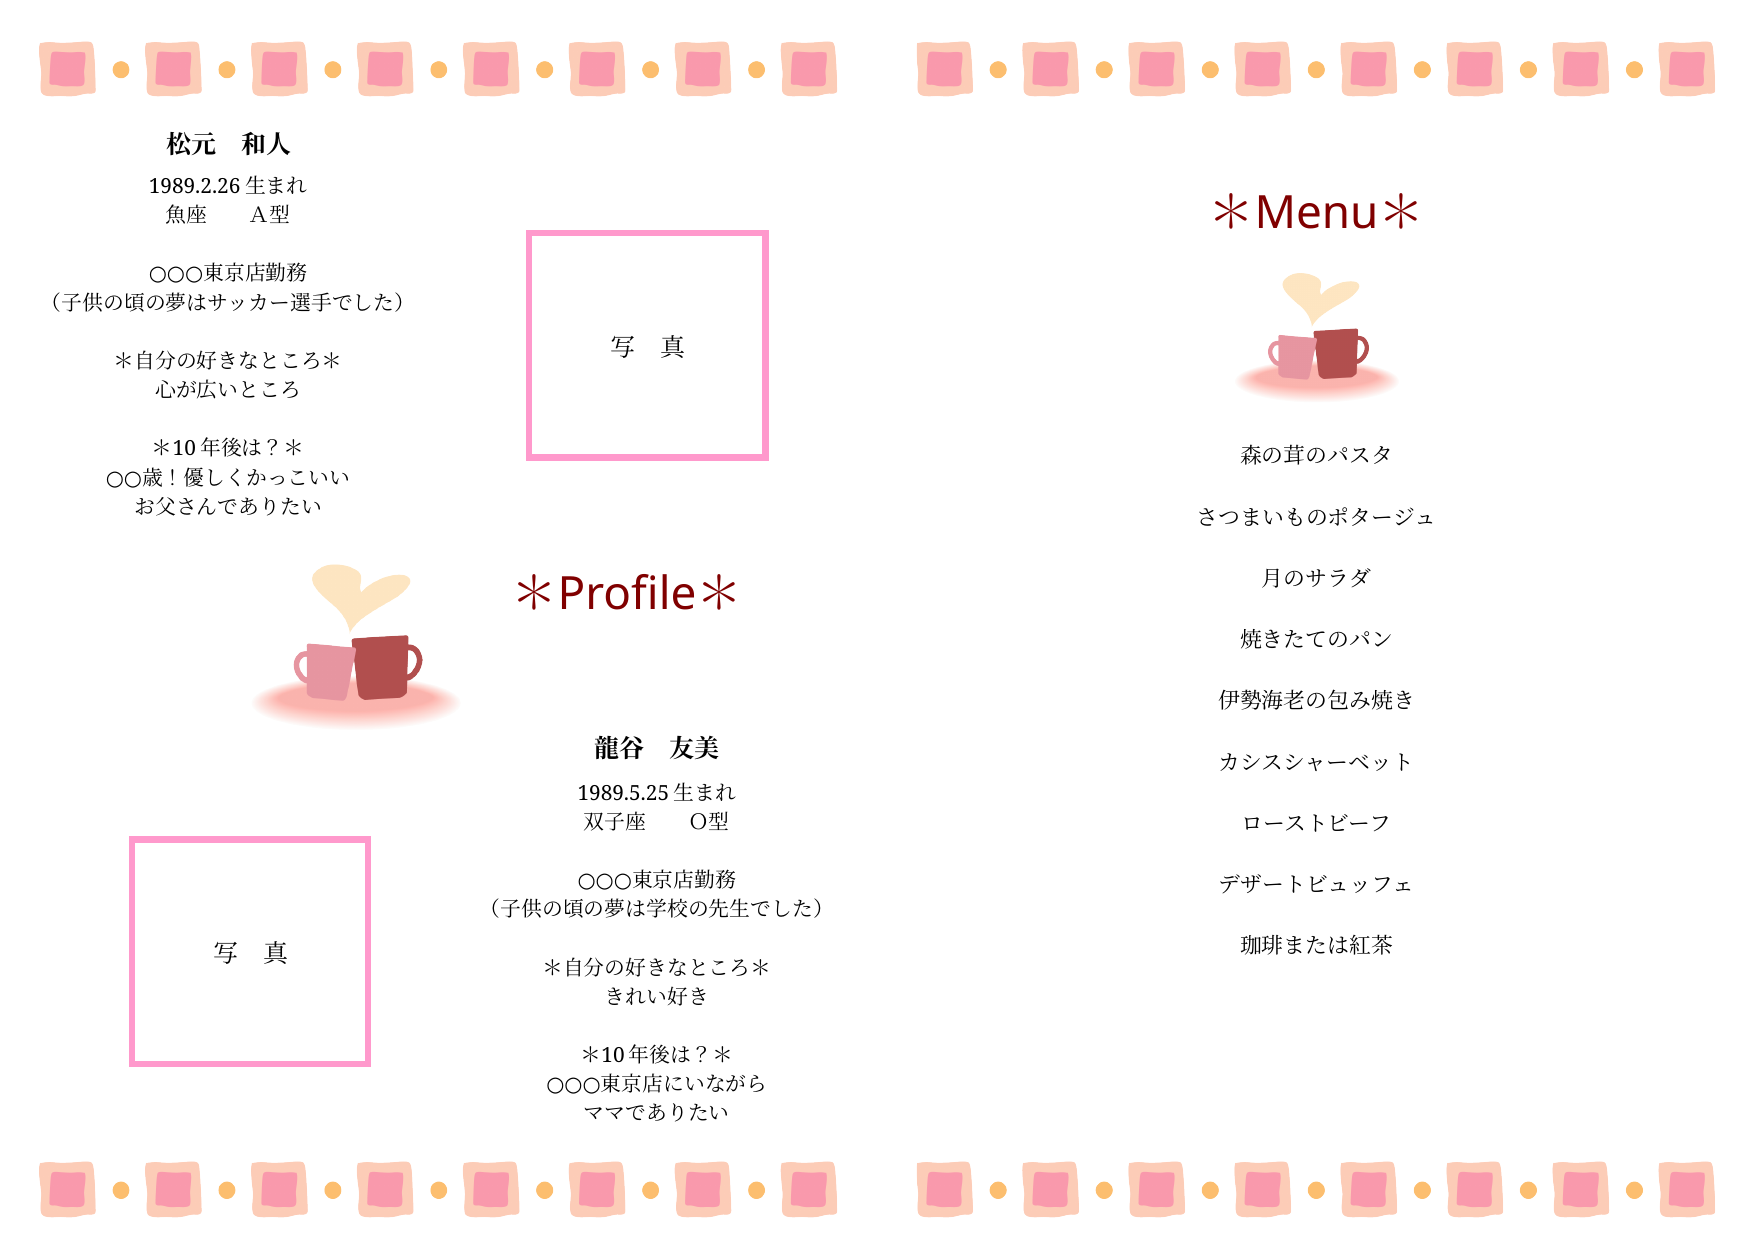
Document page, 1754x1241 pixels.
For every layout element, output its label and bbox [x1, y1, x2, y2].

picture [916, 40, 1716, 98]
picture [249, 563, 462, 732]
picture [916, 1160, 1716, 1219]
picture [1233, 272, 1399, 404]
picture [39, 1160, 838, 1219]
picture [39, 40, 838, 98]
